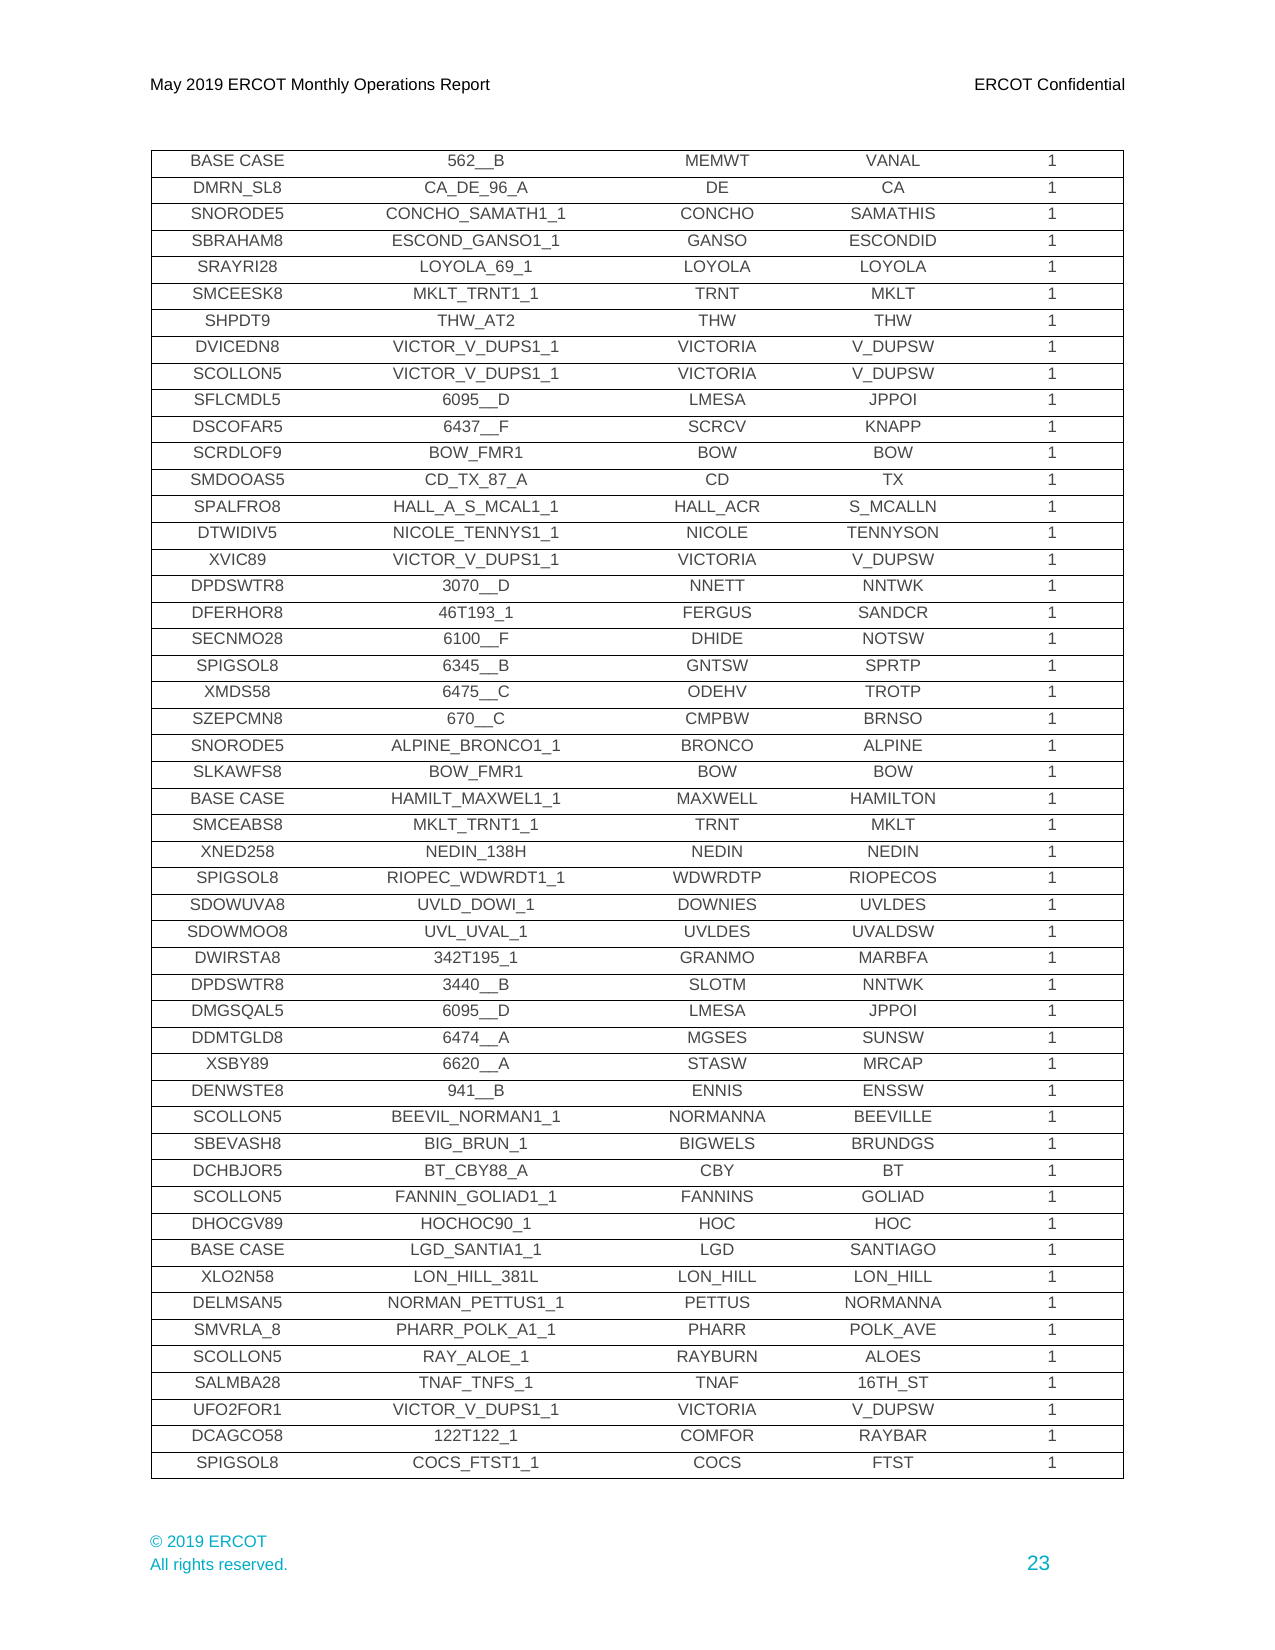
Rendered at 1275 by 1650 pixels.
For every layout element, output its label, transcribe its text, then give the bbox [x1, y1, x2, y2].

table_cell 1 [980, 1160, 1123, 1186]
table_cell BASE CASE [152, 789, 323, 814]
table_cell BOW_FMR1 [324, 443, 628, 469]
table_cell SPIGSOL8 [152, 868, 323, 894]
table_cell DCHBJOR5 [152, 1160, 323, 1186]
table_cell SCOLLON5 [152, 364, 323, 389]
table_cell V_DUPSW [806, 1400, 980, 1425]
table_cell VICTORIA [628, 1400, 806, 1425]
table_cell COCS [628, 1453, 806, 1478]
table_cell 1 [980, 1346, 1123, 1372]
table_cell 1 [980, 629, 1123, 655]
table_cell POLK_AVE [806, 1320, 980, 1345]
table_cell SPALFRO8 [152, 496, 323, 522]
table_cell ESCONDID [806, 231, 980, 256]
table_cell SDOWUVA8 [152, 895, 323, 920]
table_cell 1 [980, 1293, 1123, 1319]
table_cell 6475__C [324, 682, 628, 708]
table_cell HOC [628, 1214, 806, 1239]
table_cell SPIGSOL8 [152, 1453, 323, 1478]
table_cell RIOPECOS [806, 868, 980, 894]
table_cell RAYBURN [628, 1346, 806, 1372]
table_cell DFERHOR8 [152, 603, 323, 628]
table_cell 1 [980, 1134, 1123, 1159]
table_cell 1 [980, 1373, 1123, 1398]
table_cell ALOES [806, 1346, 980, 1372]
table_cell VICTORIA [628, 364, 806, 389]
table_cell 6095__D [324, 1001, 628, 1027]
table_cell TX [806, 470, 980, 495]
table_cell HOC [806, 1214, 980, 1239]
table_cell SDOWMOO8 [152, 921, 323, 947]
table_cell SCOLLON5 [152, 1187, 323, 1212]
table_cell VICTORIA [628, 550, 806, 575]
table_cell SFLCMDL5 [152, 390, 323, 416]
table_cell MKLT [806, 815, 980, 841]
table_cell UFO2FOR1 [152, 1400, 323, 1425]
table_cell BIGWELS [628, 1134, 806, 1159]
table_cell LON_HILL [628, 1267, 806, 1292]
table_cell SNORODE5 [152, 735, 323, 761]
table_cell LGD [628, 1240, 806, 1266]
table_cell 1 [980, 709, 1123, 734]
table_cell 1 [980, 231, 1123, 256]
table_cell 941__B [324, 1081, 628, 1106]
table_cell 1 [980, 1107, 1123, 1133]
table_cell MGSES [628, 1028, 806, 1053]
table_cell GANSO [628, 231, 806, 256]
table_cell NNETT [628, 576, 806, 602]
table_cell MRCAP [806, 1054, 980, 1080]
table_cell TROTP [806, 682, 980, 708]
table_cell DPDSWTR8 [152, 975, 323, 1000]
table_cell NICOLE [628, 523, 806, 548]
table_cell CA [806, 178, 980, 203]
table_cell VICTOR_V_DUPS1_1 [324, 1400, 628, 1425]
table_cell CMPBW [628, 709, 806, 734]
table_cell FTST [806, 1453, 980, 1478]
table_cell SANDCR [806, 603, 980, 628]
table_cell DHOCGV89 [152, 1214, 323, 1239]
table_cell SNORODE5 [152, 204, 323, 230]
table_cell SCRDLOF9 [152, 443, 323, 469]
table_cell BIG_BRUN_1 [324, 1134, 628, 1159]
table_cell 1 [980, 682, 1123, 708]
table_cell NEDIN [628, 842, 806, 867]
table_cell 1 [980, 576, 1123, 602]
table_cell PHARR [628, 1320, 806, 1345]
table_cell DDMTGLD8 [152, 1028, 323, 1053]
table_cell LMESA [628, 1001, 806, 1027]
table_cell CONCHO_SAMATH1_1 [324, 204, 628, 230]
table_cell 562__B [324, 151, 628, 177]
table_cell LOYOLA_69_1 [324, 257, 628, 283]
table_cell THW [806, 310, 980, 336]
table_cell 1 [980, 868, 1123, 894]
table_cell HAMILTON [806, 789, 980, 814]
table_cell NORMANNA [806, 1293, 980, 1319]
table_cell HALL_ACR [628, 496, 806, 522]
table_cell PHARR_POLK_A1_1 [324, 1320, 628, 1345]
table_cell 1 [980, 390, 1123, 416]
table_cell MKLT_TRNT1_1 [324, 815, 628, 841]
table_cell SMVRLA_8 [152, 1320, 323, 1345]
table_cell V_DUPSW [806, 550, 980, 575]
table_cell SECNMO28 [152, 629, 323, 655]
table_cell COCS_FTST1_1 [324, 1453, 628, 1478]
table_cell LMESA [628, 390, 806, 416]
table_cell CD_TX_87_A [324, 470, 628, 495]
table_cell SMCEESK8 [152, 284, 323, 309]
table_cell GNTSW [628, 656, 806, 681]
table_cell DELMSAN5 [152, 1293, 323, 1319]
table_cell SAMATHIS [806, 204, 980, 230]
table_cell VICTORIA [628, 337, 806, 362]
table_cell BEEVIL_NORMAN1_1 [324, 1107, 628, 1133]
table_cell 1 [980, 842, 1123, 867]
table_cell GOLIAD [806, 1187, 980, 1212]
table_cell BT_CBY88_A [324, 1160, 628, 1186]
table_cell 1 [980, 1081, 1123, 1106]
table_cell DWIRSTA8 [152, 948, 323, 973]
table_cell BASE CASE [152, 151, 323, 177]
table_cell 1 [980, 948, 1123, 973]
table_cell XVIC89 [152, 550, 323, 575]
table_cell BRUNDGS [806, 1134, 980, 1159]
table_cell 1 [980, 1453, 1123, 1478]
table_cell DPDSWTR8 [152, 576, 323, 602]
table_cell 1 [980, 789, 1123, 814]
table_cell ALPINE_BRONCO1_1 [324, 735, 628, 761]
table_cell SLKAWFS8 [152, 762, 323, 787]
table_cell SCOLLON5 [152, 1107, 323, 1133]
table_cell BOW [806, 762, 980, 787]
table_cell 1 [980, 1187, 1123, 1212]
table_cell S_MCALLN [806, 496, 980, 522]
table_cell TNAF [628, 1373, 806, 1398]
table_cell NOTSW [806, 629, 980, 655]
table_cell SBRAHAM8 [152, 231, 323, 256]
table_cell NORMANNA [628, 1107, 806, 1133]
table_cell LOYOLA [806, 257, 980, 283]
table_cell XNED258 [152, 842, 323, 867]
table_cell XMDS58 [152, 682, 323, 708]
table_cell DMGSQAL5 [152, 1001, 323, 1027]
table_cell 1 [980, 417, 1123, 442]
table_cell 1 [980, 1054, 1123, 1080]
table_cell LON_HILL [806, 1267, 980, 1292]
table_cell FANNIN_GOLIAD1_1 [324, 1187, 628, 1212]
table_cell SRAYRI28 [152, 257, 323, 283]
table_cell 1 [980, 204, 1123, 230]
table_cell 1 [980, 1400, 1123, 1425]
table_cell 1 [980, 762, 1123, 787]
table_cell CONCHO [628, 204, 806, 230]
table_cell VICTOR_V_DUPS1_1 [324, 364, 628, 389]
table_cell 1 [980, 1240, 1123, 1266]
table_cell DMRN_SL8 [152, 178, 323, 203]
table_cell 3070__D [324, 576, 628, 602]
table_cell NEDIN [806, 842, 980, 867]
table_cell 1 [980, 364, 1123, 389]
table_cell DHIDE [628, 629, 806, 655]
table_cell UVALDSW [806, 921, 980, 947]
table_cell 6100__F [324, 629, 628, 655]
table_cell BRONCO [628, 735, 806, 761]
table_cell JPPOI [806, 390, 980, 416]
table_cell THW_AT2 [324, 310, 628, 336]
table_cell KNAPP [806, 417, 980, 442]
table_cell SPRTP [806, 656, 980, 681]
table_cell MKLT_TRNT1_1 [324, 284, 628, 309]
table_cell DSCOFAR5 [152, 417, 323, 442]
table_cell 1 [980, 1001, 1123, 1027]
table_cell 1 [980, 470, 1123, 495]
table_cell 6620__A [324, 1054, 628, 1080]
table_cell SZEPCMN8 [152, 709, 323, 734]
table_cell SMCEABS8 [152, 815, 323, 841]
table_cell 1 [980, 550, 1123, 575]
table_cell 122T122_1 [324, 1426, 628, 1452]
table_cell BOW_FMR1 [324, 762, 628, 787]
table_cell FANNINS [628, 1187, 806, 1212]
table_cell 16TH_ST [806, 1373, 980, 1398]
table_cell NNTWK [806, 576, 980, 602]
table_cell SUNSW [806, 1028, 980, 1053]
table_cell HAMILT_MAXWEL1_1 [324, 789, 628, 814]
table_cell JPPOI [806, 1001, 980, 1027]
table_cell VANAL [806, 151, 980, 177]
table_cell DE [628, 178, 806, 203]
table_cell MKLT [806, 284, 980, 309]
table_cell 1 [980, 523, 1123, 548]
table_cell UVLDES [628, 921, 806, 947]
table_cell MARBFA [806, 948, 980, 973]
table_cell CA_DE_96_A [324, 178, 628, 203]
table_cell SCRCV [628, 417, 806, 442]
table_cell NICOLE_TENNYS1_1 [324, 523, 628, 548]
table_cell 342T195_1 [324, 948, 628, 973]
table_cell UVL_UVAL_1 [324, 921, 628, 947]
table_cell 1 [980, 815, 1123, 841]
table_cell NNTWK [806, 975, 980, 1000]
table_cell 1 [980, 1267, 1123, 1292]
table_cell DTWIDIV5 [152, 523, 323, 548]
table_cell 1 [980, 603, 1123, 628]
table_cell VICTOR_V_DUPS1_1 [324, 550, 628, 575]
table_cell BOW [628, 762, 806, 787]
table_cell SANTIAGO [806, 1240, 980, 1266]
table_cell 6095__D [324, 390, 628, 416]
table_cell NORMAN_PETTUS1_1 [324, 1293, 628, 1319]
table_cell PETTUS [628, 1293, 806, 1319]
table_cell ENSSW [806, 1081, 980, 1106]
table_cell LON_HILL_381L [324, 1267, 628, 1292]
table_cell SALMBA28 [152, 1373, 323, 1398]
table_cell LOYOLA [628, 257, 806, 283]
table_cell 6437__F [324, 417, 628, 442]
table_cell FERGUS [628, 603, 806, 628]
table_cell 6474__A [324, 1028, 628, 1053]
table_cell ODEHV [628, 682, 806, 708]
table_cell 1 [980, 1028, 1123, 1053]
table_cell SMDOOAS5 [152, 470, 323, 495]
table_cell BRNSO [806, 709, 980, 734]
table_cell 46T193_1 [324, 603, 628, 628]
table_cell 670__C [324, 709, 628, 734]
table_cell RAYBAR [806, 1426, 980, 1452]
table_cell GRANMO [628, 948, 806, 973]
table_cell RAY_ALOE_1 [324, 1346, 628, 1372]
table_cell NEDIN_138H [324, 842, 628, 867]
table_cell VICTOR_V_DUPS1_1 [324, 337, 628, 362]
table_cell SCOLLON5 [152, 1346, 323, 1372]
table_cell BEEVILLE [806, 1107, 980, 1133]
table_cell TENNYSON [806, 523, 980, 548]
table_cell UVLDES [806, 895, 980, 920]
table_cell 3440__B [324, 975, 628, 1000]
table_cell BT [806, 1160, 980, 1186]
table_cell 1 [980, 921, 1123, 947]
table_cell LGD_SANTIA1_1 [324, 1240, 628, 1266]
table_cell 1 [980, 975, 1123, 1000]
table_cell 1 [980, 496, 1123, 522]
table_cell 1 [980, 151, 1123, 177]
table_cell 1 [980, 1426, 1123, 1452]
table_cell ENNIS [628, 1081, 806, 1106]
table_cell BOW [628, 443, 806, 469]
table_cell MAXWELL [628, 789, 806, 814]
table_cell UVLD_DOWI_1 [324, 895, 628, 920]
table_cell CBY [628, 1160, 806, 1186]
table_cell RIOPEC_WDWRDT1_1 [324, 868, 628, 894]
table_cell TRNT [628, 284, 806, 309]
table_cell XLO2N58 [152, 1267, 323, 1292]
table_cell DCAGCO58 [152, 1426, 323, 1452]
table_cell 1 [980, 1214, 1123, 1239]
table_cell 1 [980, 443, 1123, 469]
table_cell THW [628, 310, 806, 336]
table_cell 1 [980, 656, 1123, 681]
table_cell V_DUPSW [806, 337, 980, 362]
table_cell SBEVASH8 [152, 1134, 323, 1159]
table_cell TNAF_TNFS_1 [324, 1373, 628, 1398]
table_cell BOW [806, 443, 980, 469]
table_cell CD [628, 470, 806, 495]
table_cell XSBY89 [152, 1054, 323, 1080]
table_cell SPIGSOL8 [152, 656, 323, 681]
table_cell 1 [980, 337, 1123, 362]
table_cell COMFOR [628, 1426, 806, 1452]
table_cell WDWRDTP [628, 868, 806, 894]
table_cell 1 [980, 1320, 1123, 1345]
table_cell HALL_A_S_MCAL1_1 [324, 496, 628, 522]
table_cell ALPINE [806, 735, 980, 761]
table_cell BASE CASE [152, 1240, 323, 1266]
table_cell V_DUPSW [806, 364, 980, 389]
table_cell 6345__B [324, 656, 628, 681]
table_cell 1 [980, 284, 1123, 309]
table_cell 1 [980, 257, 1123, 283]
table_cell 1 [980, 895, 1123, 920]
table_cell MEMWT [628, 151, 806, 177]
table_cell 1 [980, 310, 1123, 336]
table_cell DVICEDN8 [152, 337, 323, 362]
table_cell DOWNIES [628, 895, 806, 920]
table_cell DENWSTE8 [152, 1081, 323, 1106]
table_cell 1 [980, 735, 1123, 761]
table_cell 1 [980, 178, 1123, 203]
table_cell ESCOND_GANSO1_1 [324, 231, 628, 256]
table_cell HOCHOC90_1 [324, 1214, 628, 1239]
table_cell SLOTM [628, 975, 806, 1000]
table_cell STASW [628, 1054, 806, 1080]
table_cell SHPDT9 [152, 310, 323, 336]
table_cell TRNT [628, 815, 806, 841]
